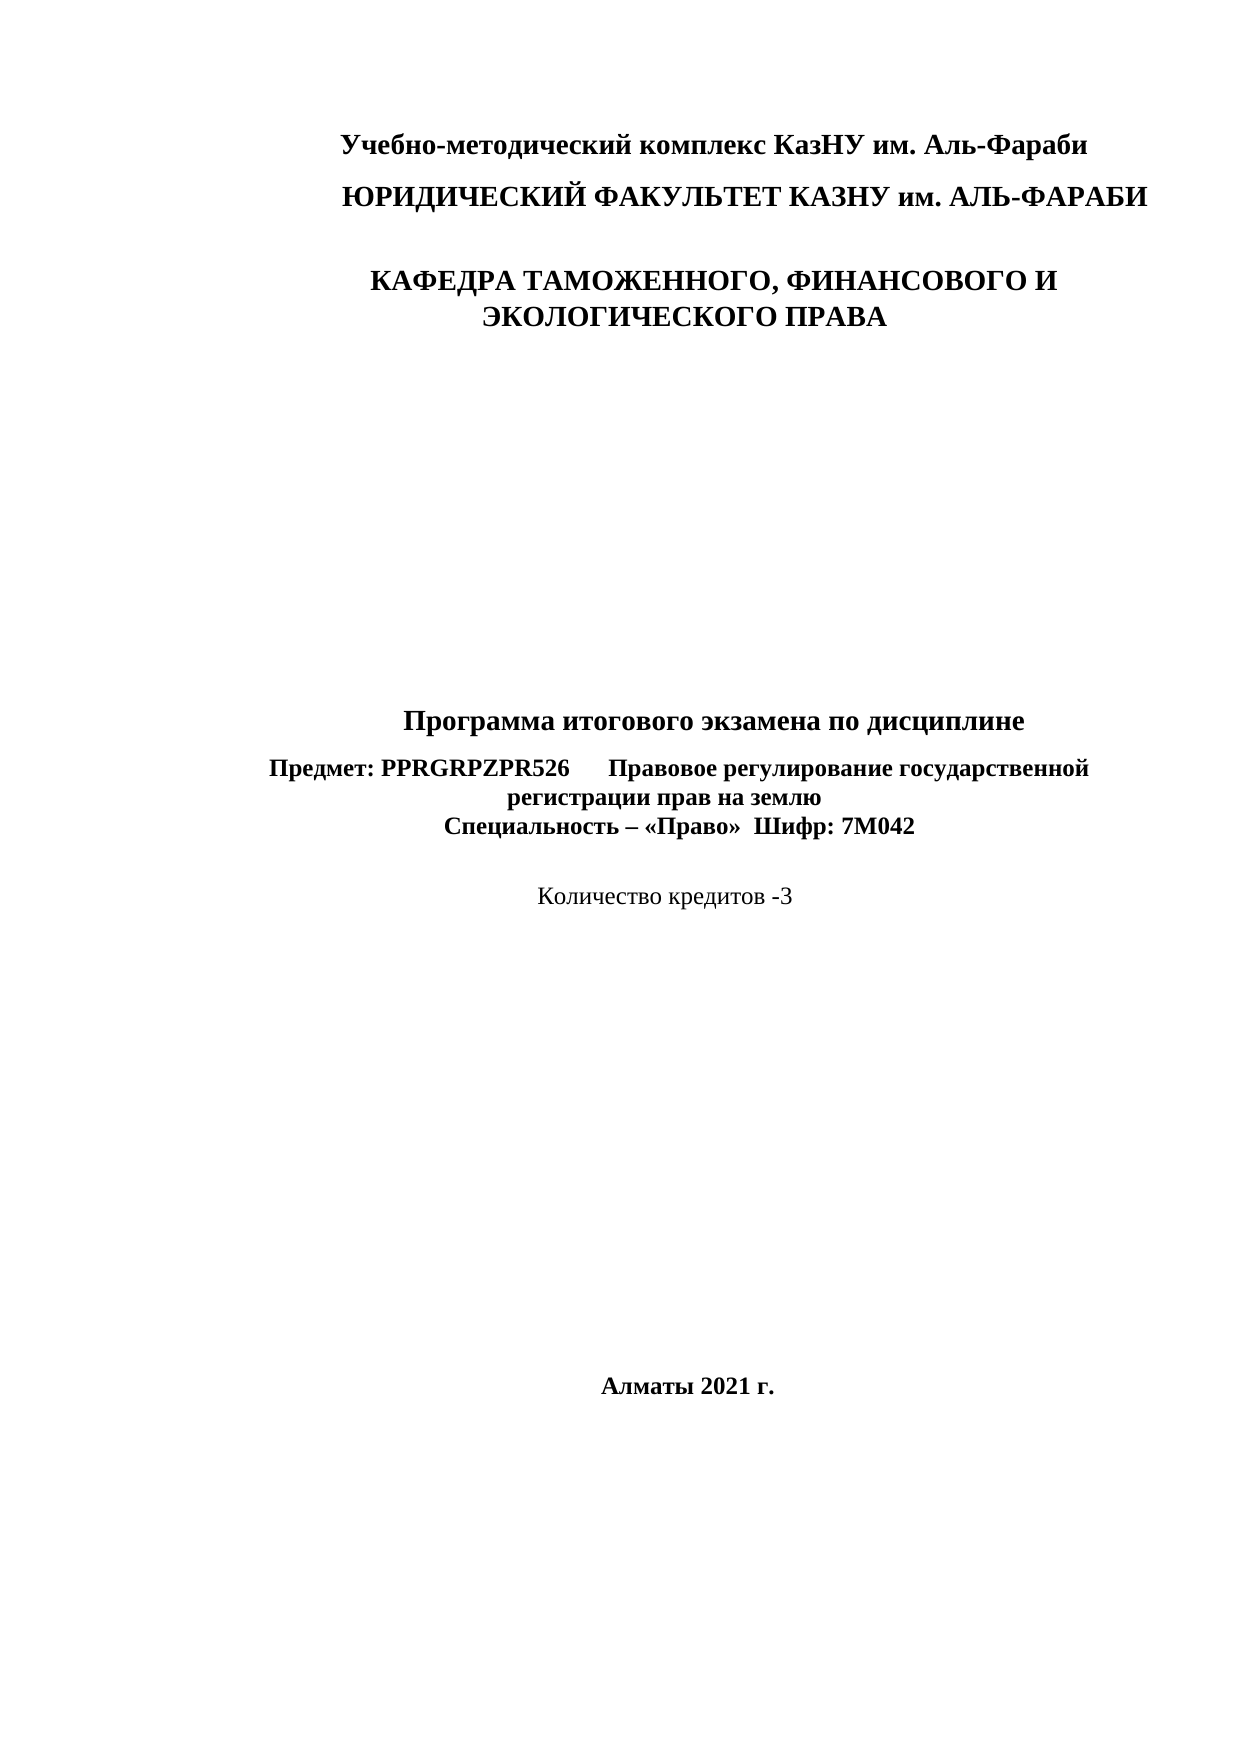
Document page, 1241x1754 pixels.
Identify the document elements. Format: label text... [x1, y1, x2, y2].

text Предмет: PPRGRPZPR526 Правовое регулирование государственной регистрации прав на землю [177, 753, 1152, 811]
text Учебно-методический комплекс КазНУ им. Аль-Фараби [177, 127, 1191, 160]
text ЮРИДИЧЕСКИЙ ФАКУЛЬТЕТ КАЗНУ им. АЛЬ-ФАРАБИ [177, 179, 1240, 213]
text Специальность – «Право» Шифр: 7М042 [177, 811, 1152, 839]
text КАФЕДРА ТАМОЖЕННОГО, ФИНАНСОВОГО И ЭКОЛОГИЧЕСКОГО ПРАВА [177, 263, 1191, 333]
text Программа итогового экзамена по дисциплине [177, 703, 1192, 737]
subtitle Алматы 2021 г. [224, 1371, 1152, 1399]
text Количество кредитов -3 [200, 881, 1129, 909]
